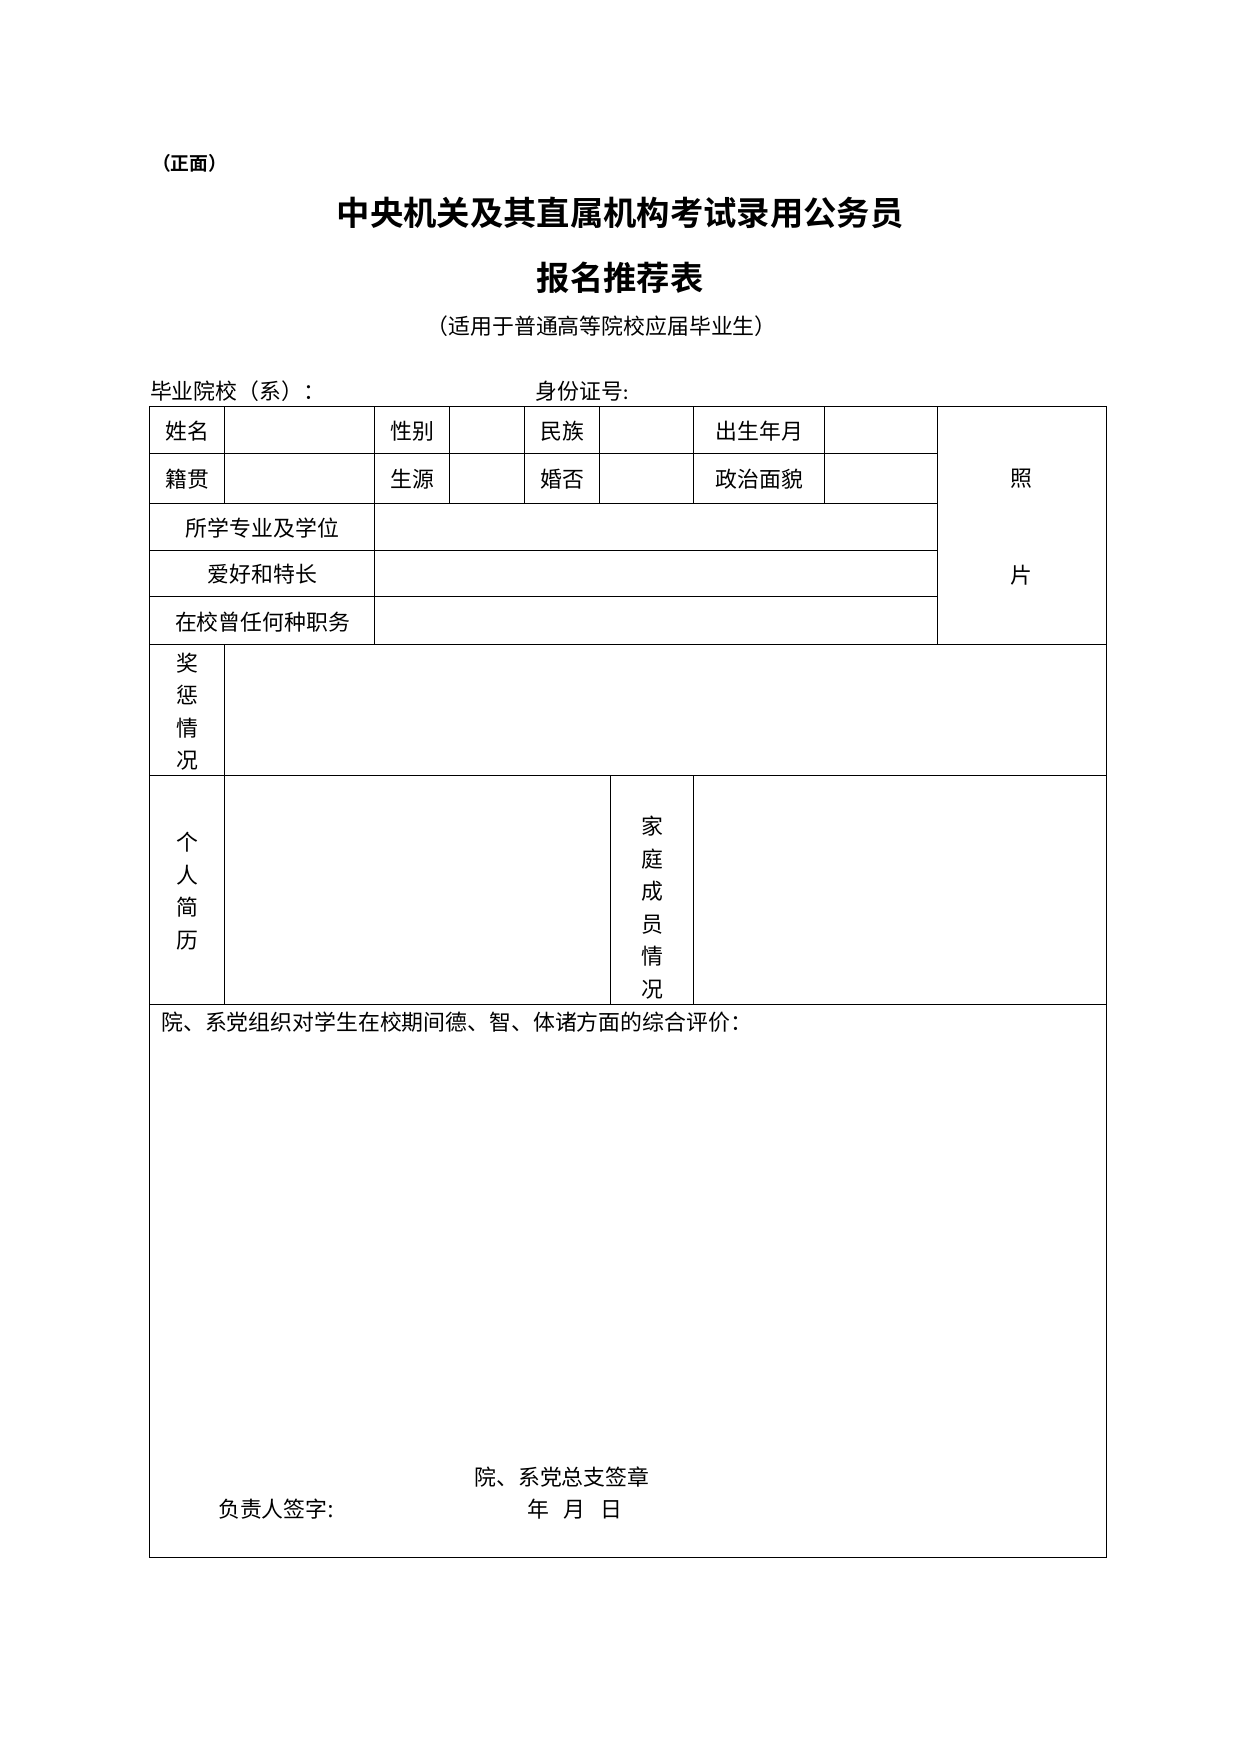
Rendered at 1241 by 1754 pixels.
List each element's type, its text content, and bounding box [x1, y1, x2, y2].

table_cell [375, 551, 937, 596]
table_header 性别 [375, 407, 449, 453]
table_cell [375, 597, 937, 644]
table_cell 家 庭 成 员 情 况 [611, 776, 693, 1004]
text 报名推荐表 [152, 243, 1088, 308]
table_header 照 片 [938, 407, 1106, 644]
table_cell 奖 惩 情 况 [150, 645, 224, 775]
text 中央机关及其直属机构考试录用公务员 [152, 178, 1088, 243]
table_cell 所学专业及学位 [150, 504, 374, 550]
table_cell [694, 776, 1106, 1004]
table_header 民族 [525, 407, 599, 453]
text （适用于普通高等院校应届毕业生） [150, 308, 1053, 341]
table_cell 婚否 [525, 454, 599, 503]
table_header [225, 407, 374, 453]
table_cell [825, 454, 937, 503]
table_header 出生年月 [694, 407, 824, 453]
table_cell 院、系党组织对学生在校期间德、智、体诸方面的综合评价： 院、系党总支签章 负责人签字: 年 月 日 [150, 1005, 1106, 1557]
table_cell 个 人 简 历 [150, 776, 224, 1004]
table_cell 爱好和特长 [150, 551, 374, 596]
table_cell [600, 454, 693, 503]
table_cell [450, 454, 524, 503]
text （正面） [152, 146, 1088, 178]
table_cell 政治面貌 [694, 454, 824, 503]
table_header [600, 407, 693, 453]
table_cell 籍贯 [150, 454, 224, 503]
table_cell 在校曾任何种职务 [150, 597, 374, 644]
table_cell [375, 504, 937, 550]
table_cell [225, 645, 1106, 775]
table_cell [225, 776, 610, 1004]
table_cell 生源 [375, 454, 449, 503]
text 毕业院校（系）： 身份证号: [150, 373, 1088, 406]
table_header 姓名 [150, 407, 224, 453]
table_cell [225, 454, 374, 503]
table_header [825, 407, 937, 453]
table_header [450, 407, 524, 453]
